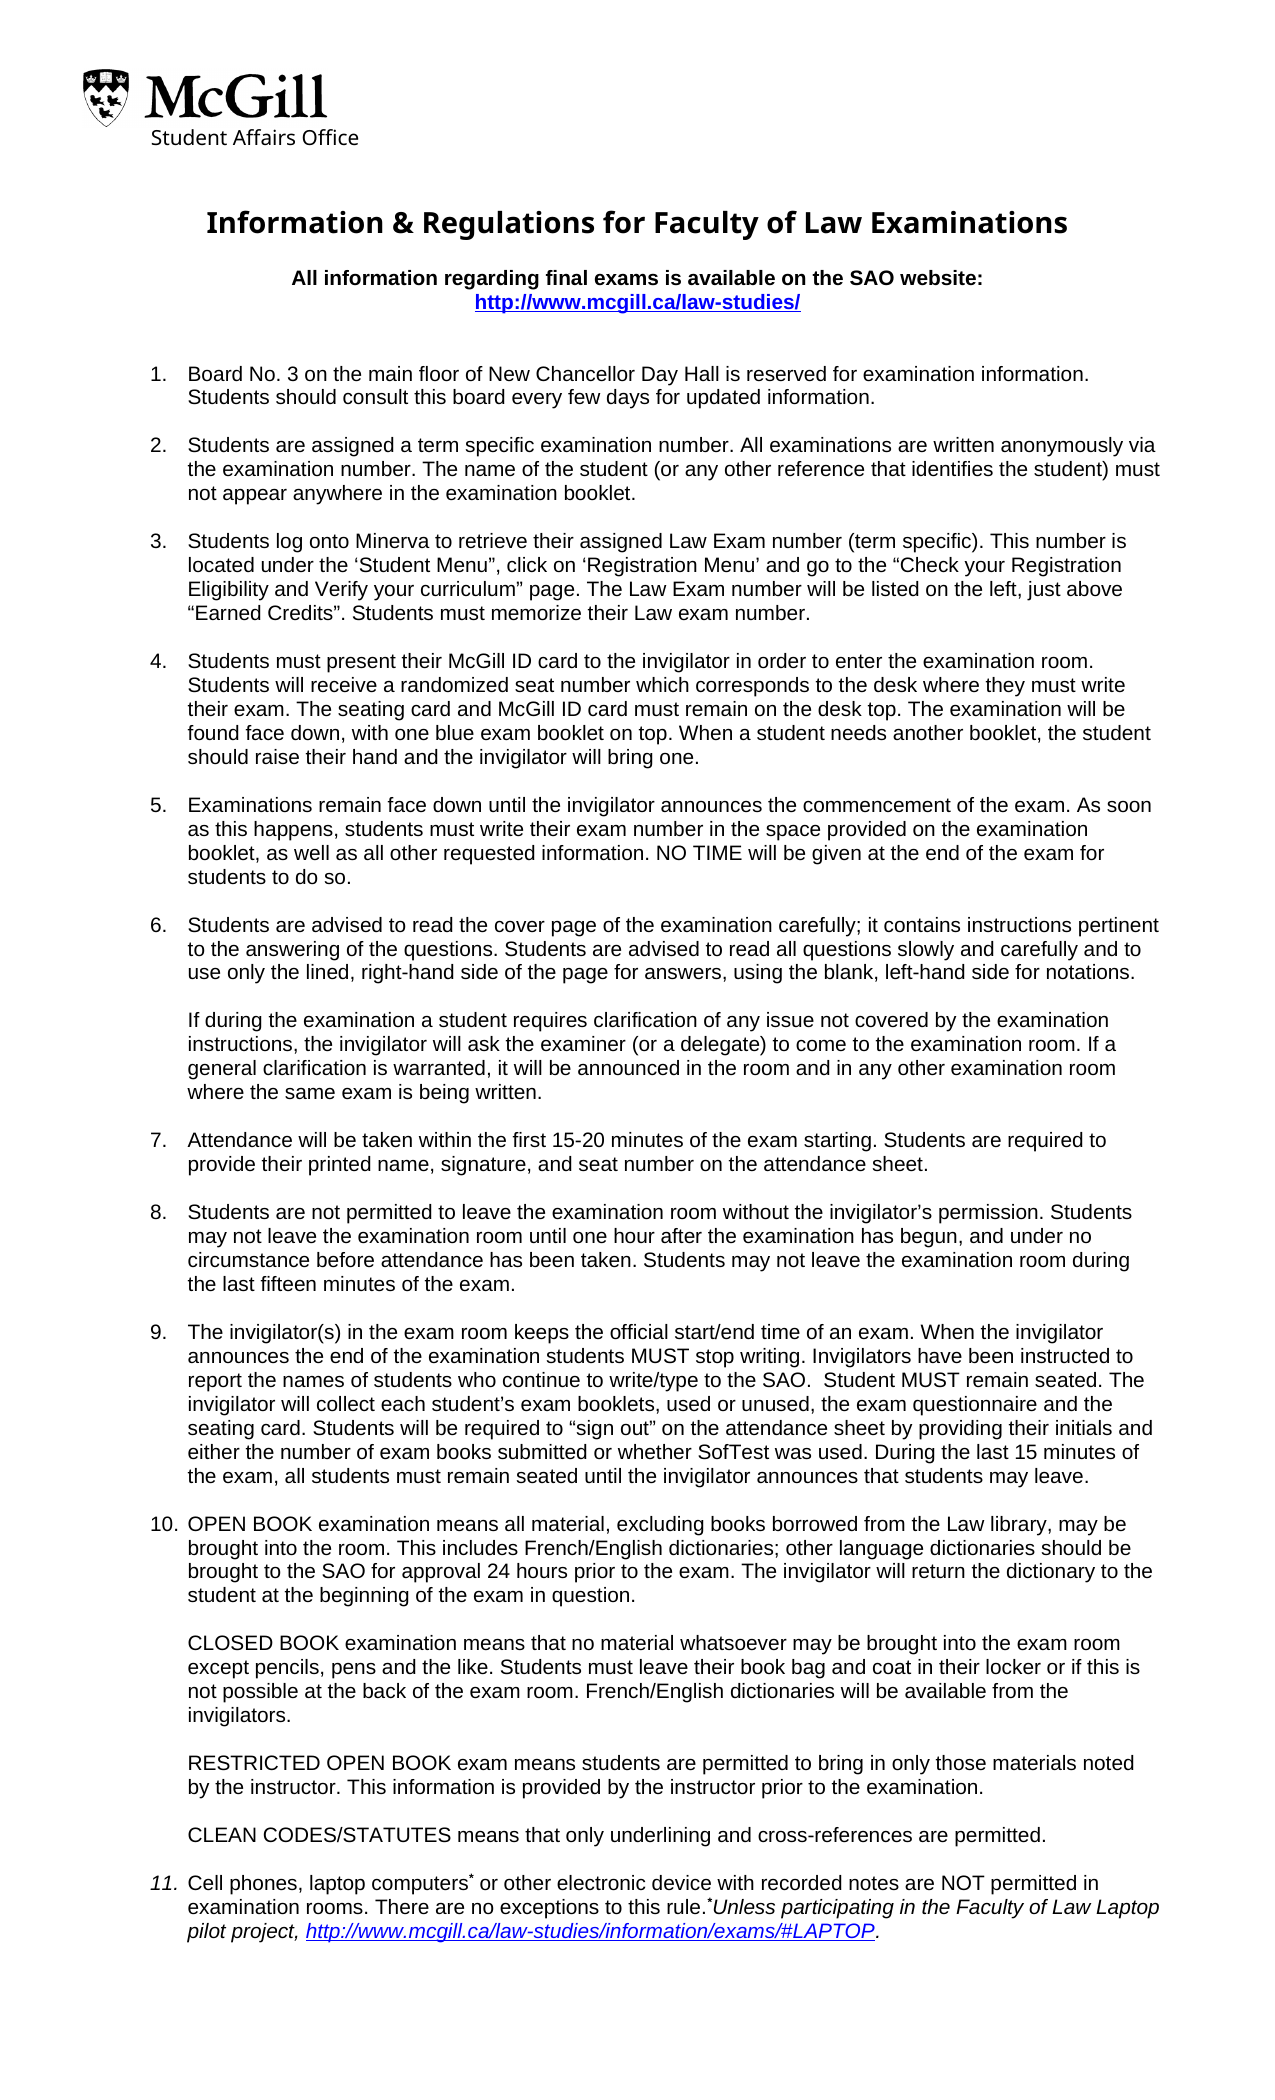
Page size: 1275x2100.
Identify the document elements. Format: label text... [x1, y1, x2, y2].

list Students must present their McGill ID card to the invigilator in order to enter the examination room. Students will receive a randomized seat number which corresponds to the desk where they must write their exam. The seating card and McGill ID card must remain on the desk top. The examination will be found face down, with one blue exam booklet on top. When a student needs another booklet, the student should raise their hand and the invigilator will bring one. [150, 649, 1162, 769]
text http://www.mcgill.ca/law-studies/ [112, 289, 1162, 313]
list If during the examination a student requires clarification of any issue not covered by the examination instructions, the invigilator will ask the examiner (or a delegate) to come to the examination room. If a general clarification is warranted, it will be announced in the room and in any other examination room where the same exam is being written. [187, 1008, 1162, 1104]
text All information regarding final exams is available on the SAO website: [112, 266, 1162, 289]
list The invigilator(s) in the exam room keeps the official start/end time of an exam. When the invigilator announces the end of the examination students MUST stop writing. Invigilators have been instructed to report the names of students who continue to write/type to the SAO. Student MUST remain seated. The invigilator will collect each student’s exam booklets, used or unused, the exam questionnaire and the seating card. Students will be required to “sign out” on the attendance sheet by providing their initials and either the number of exam books submitted or whether SofTest was used. During the last 15 minutes of the exam, all students must remain seated until the invigilator announces that students may leave. [150, 1320, 1162, 1487]
list Students are assigned a term specific examination number. All examinations are written anonymously via the examination number. The name of the student (or any other reference that identifies the student) must not appear anywhere in the examination booklet. [150, 433, 1162, 505]
list Cell phones, laptop computers* or other electronic device with recorded notes are NOT permitted in examination rooms. There are no exceptions to this rule.*Unless participating in the Faculty of Law Laptop pilot project, http://www.mcgill.ca/law-studies/information/exams/#LAPTOP. [150, 1871, 1162, 1943]
picture [82, 68, 328, 128]
list Attendance will be taken within the first 15-20 minutes of the exam starting. Students are required to provide their printed name, signature, and seat number on the attendance sheet. [150, 1128, 1162, 1176]
list Students are advised to read the cover page of the examination carefully; it contains instructions pertinent to the answering of the questions. Students are advised to read all questions slowly and carefully and to use only the lined, right-hand side of the page for answers, using the blank, left-hand side for notations. [150, 912, 1162, 984]
list Students log onto Minerva to retrieve their assigned Law Exam number (term specific). This number is located under the ‘Student Menu”, click on ‘Registration Menu’ and go to the “Check your Registration Eligibility and Verify your curriculum” page. The Law Exam number will be listed on the left, just above “Earned Credits”. Students must memorize their Law exam number. [150, 529, 1162, 625]
list Board No. 3 on the main floor of New Chancellor Day Hall is reserved for examination information. Students should consult this board every few days for updated information. [150, 361, 1162, 409]
list OPEN BOOK examination means all material, excluding books borrowed from the Law library, may be brought into the room. This includes French/English dictionaries; other language dictionaries should be brought to the SAO for approval 24 hours prior to the exam. The invigilator will return the dictionary to the student at the beginning of the exam in question. CLOSED BOOK examination means that no material whatsoever may be brought into the exam room except pencils, pens and the like. Students must leave their book bag and coat in their locker or if this is not possible at the back of the exam room. French/English dictionaries will be available from the invigilators. RESTRICTED OPEN BOOK exam means students are permitted to bring in only those materials noted by the instructor. This information is provided by the instructor prior to the examination. CLEAN CODES/STATUTES means that only underlining and cross-references are permitted. [150, 1511, 1162, 1847]
text Information & Regulations for Faculty of Law Examinations [112, 202, 1162, 242]
list Students are not permitted to leave the examination room without the invigilator’s permission. Students may not leave the examination room until one hour after the examination has begun, and under no circumstance before attendance has been taken. Students may not leave the examination room during the last fifteen minutes of the exam. [150, 1200, 1162, 1296]
list Examinations remain face down until the invigilator announces the commencement of the exam. As soon as this happens, students must write their exam number in the space provided on the examination booklet, as well as all other requested information. NO TIME will be given at the end of the exam for students to do so. [150, 793, 1162, 888]
